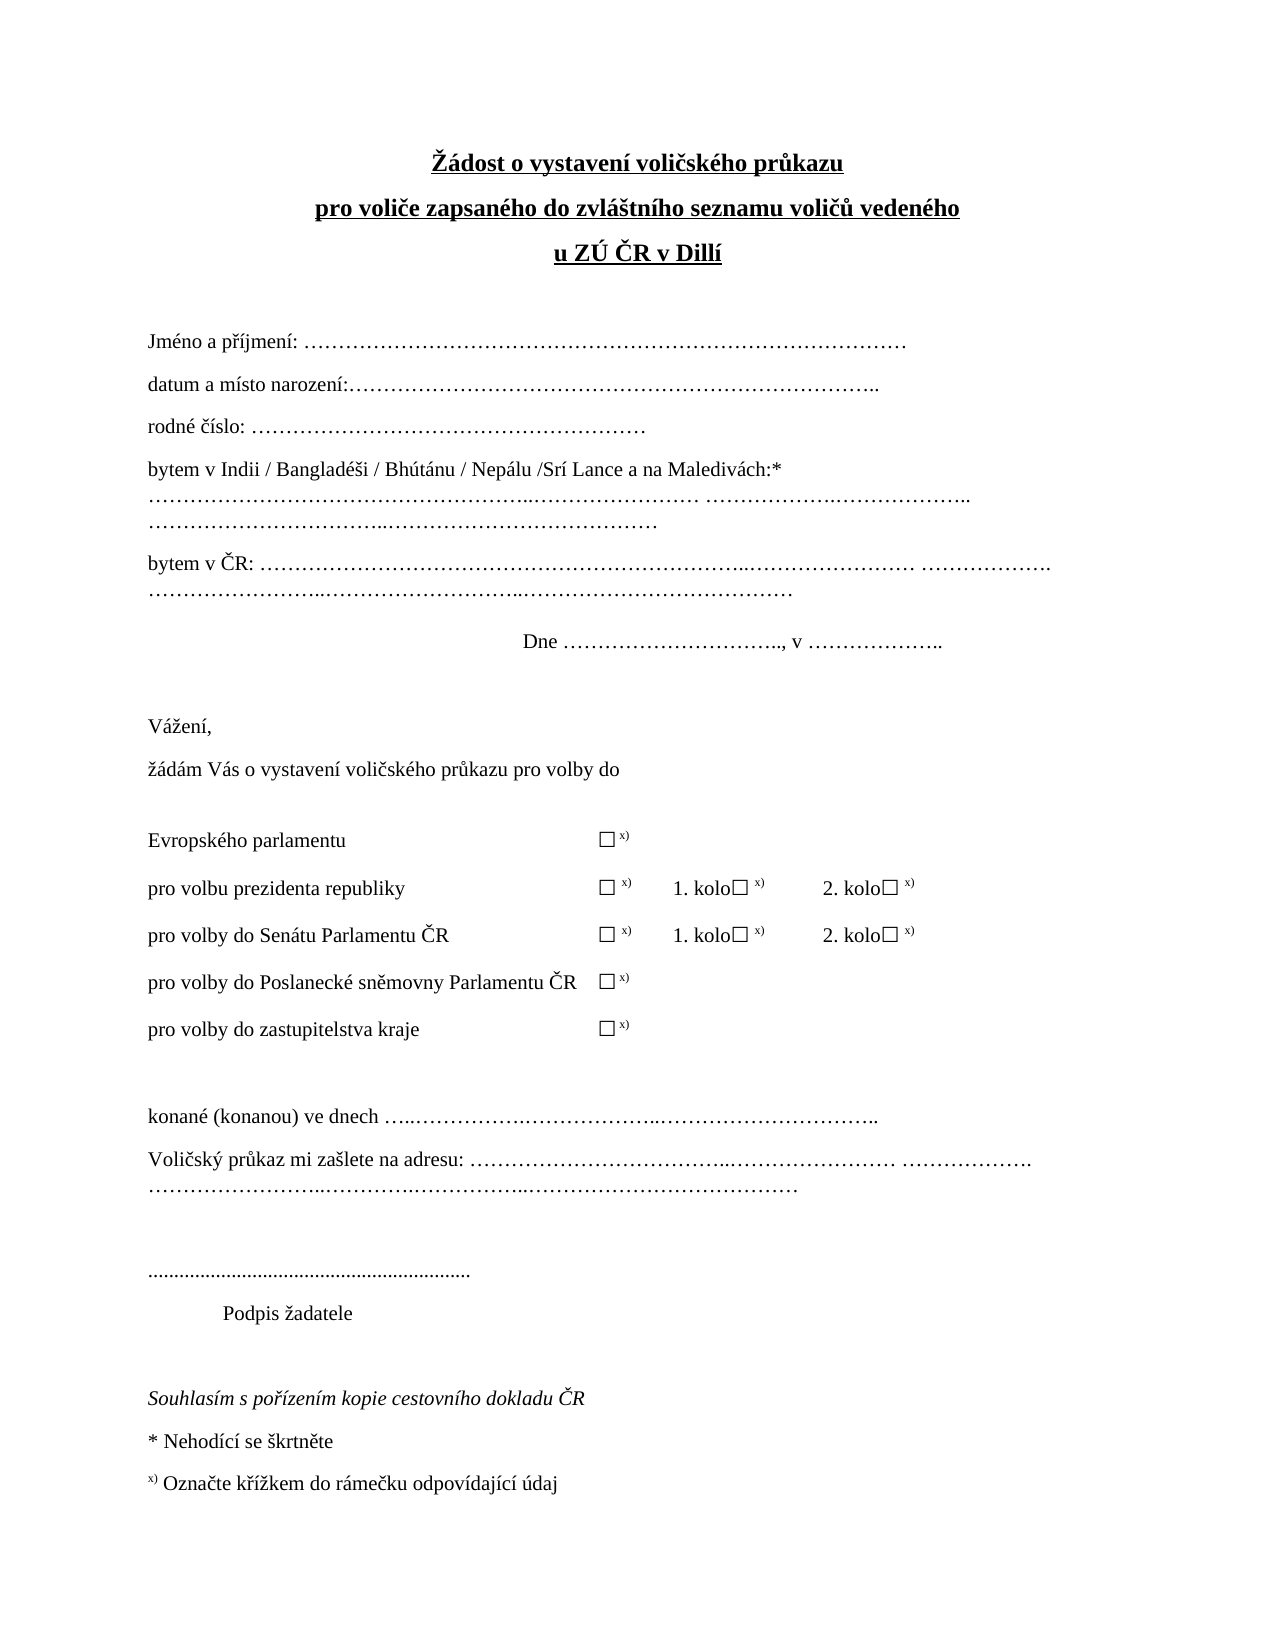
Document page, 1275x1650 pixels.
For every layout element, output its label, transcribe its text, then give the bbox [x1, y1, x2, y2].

text Voličský průkaz mi zašlete na adresu: ………………………………..…………………… ……………….……………………..………….……………..………………………………… [148, 1147, 1127, 1197]
text bytem v ČR: ……………………………………………………………..…………………… ……………….……………………..………………………..………………………………… Dne ………………………….., v ……………….. [148, 551, 1127, 653]
text bytem v Indii / Bangladéši / Bhútánu / Nepálu /Srí Lance a na Maledivách:* ………………………………………………..…………………… ……………….………………..……………………………..………………………………… [148, 457, 1127, 533]
text Jméno a příjmení: …………………………………………………………………………… [148, 329, 1127, 353]
text Souhlasím s pořízením kopie cestovního dokladu ČR [148, 1386, 1127, 1410]
text .............................................................. [148, 1258, 1127, 1282]
text pro volby do zastupitelstva kraje x) [148, 1014, 1127, 1043]
text Vážení, [148, 714, 1127, 738]
text pro volby do Poslanecké sněmovny Parlamentu ČR x) [148, 967, 1127, 996]
text pro voliče zapsaného do zvláštního seznamu voličů vedeného [148, 193, 1127, 222]
text konané (konanou) ve dnech …..…………….………………..………………………….. [148, 1104, 1127, 1128]
text datum a místo narození:………………………………………………………………….. [148, 372, 1127, 396]
text žádám Vás o vystavení voličského průkazu pro volby do [148, 757, 1127, 781]
text u ZÚ ČR v Dillí [148, 238, 1127, 267]
text pro volby do Senátu Parlamentu ČR x) 1. kolo x) 2. kolo x) [148, 920, 1127, 948]
text Evropského parlamentu x) [148, 799, 1127, 854]
text * Nehodící se škrtněte [148, 1429, 1127, 1453]
text pro volbu prezidenta republiky x) 1. kolo x) 2. kolo x) [148, 873, 1127, 901]
text x) Označte křížkem do rámečku odpovídající údaj [148, 1471, 1127, 1495]
text rodné číslo: ………………………………………………… [148, 414, 1127, 438]
text Podpis žadatele [148, 1301, 1127, 1325]
text Žádost o vystavení voličského průkazu [148, 148, 1127, 176]
